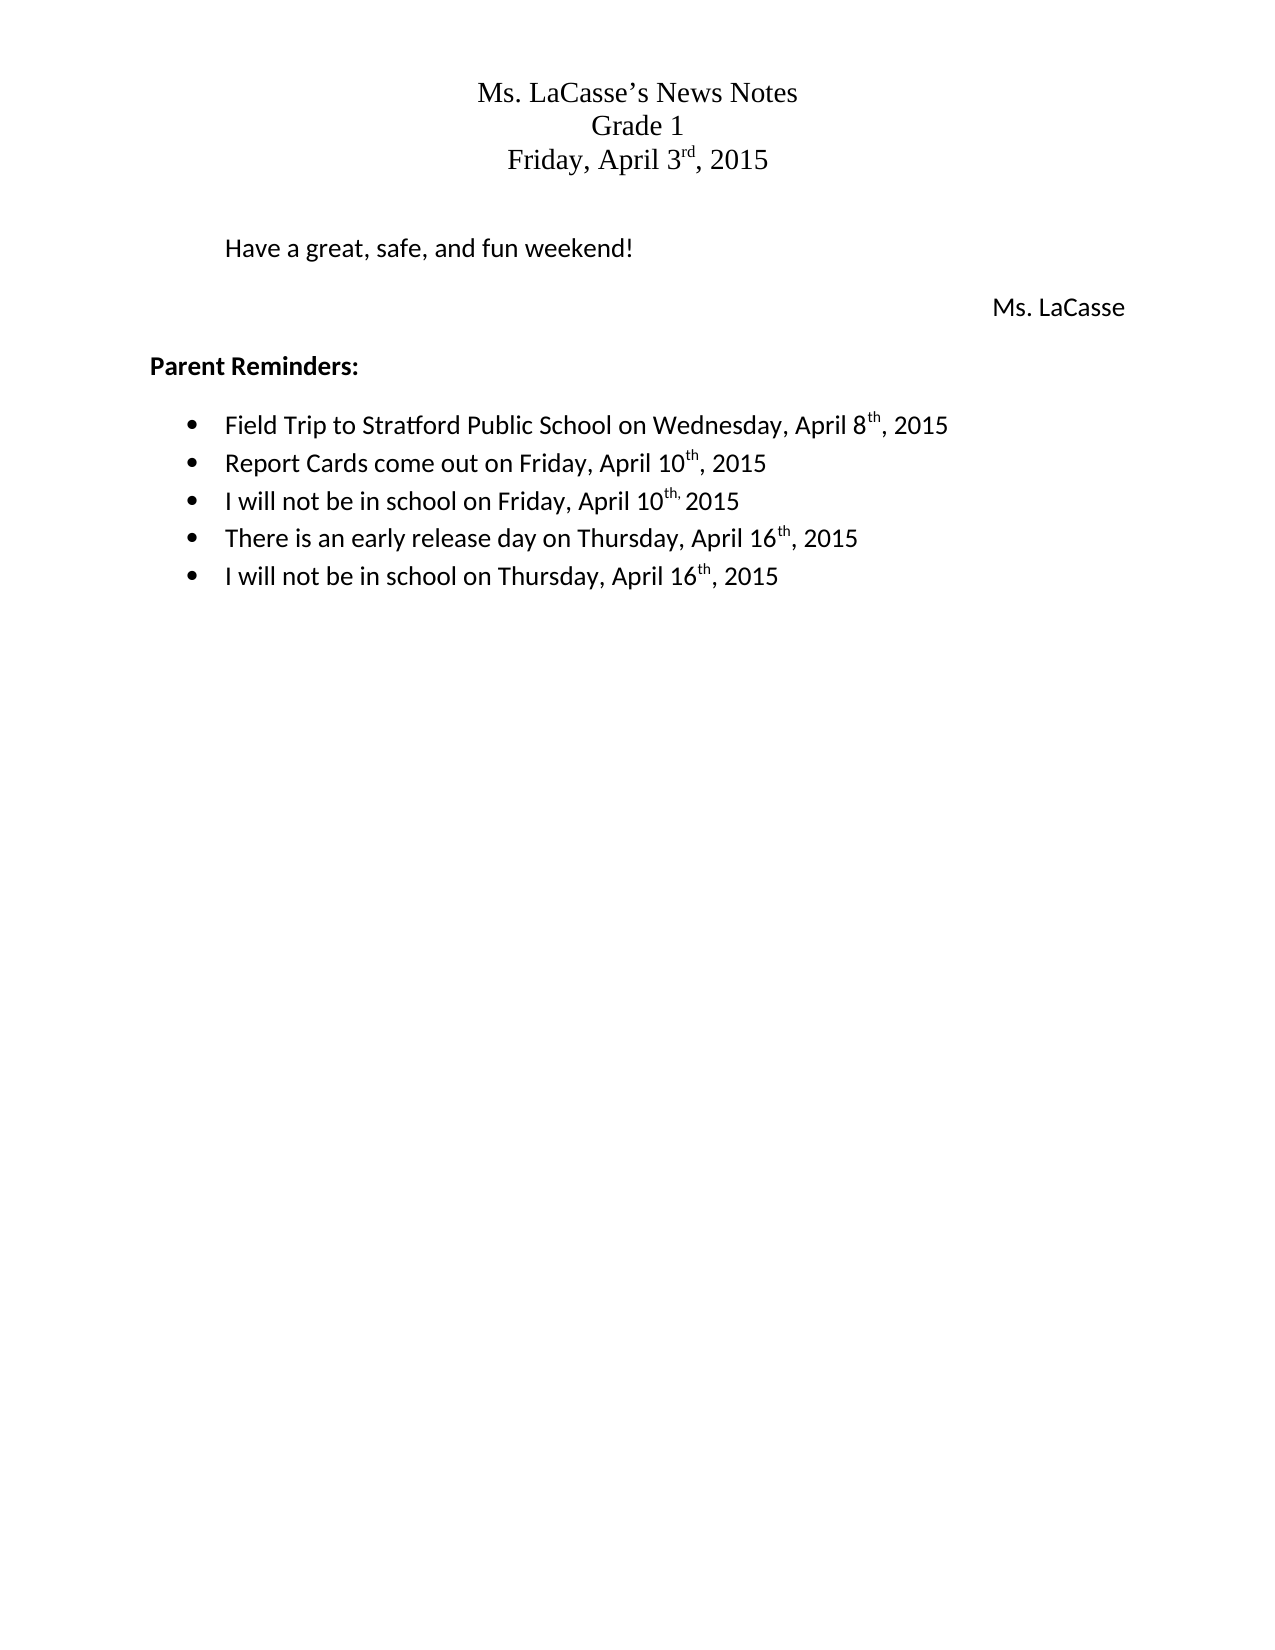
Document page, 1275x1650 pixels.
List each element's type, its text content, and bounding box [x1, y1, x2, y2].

text Ms. LaCasse [150, 290, 1125, 323]
list Field Trip to Stratford Public School on Wednesday, April 8th, 2015 [187, 408, 1125, 441]
text Parent Reminders: [150, 349, 1125, 382]
list Report Cards come out on Friday, April 10th, 2015 [187, 446, 1125, 479]
list There is an early release day on Thursday, April 16th, 2015 [187, 522, 1125, 555]
list I will not be in school on Thursday, April 16th, 2015 [187, 559, 1125, 593]
text Have a great, safe, and fun weekend! [150, 232, 1125, 265]
list I will not be in school on Friday, April 10th, 2015 [187, 484, 1125, 517]
